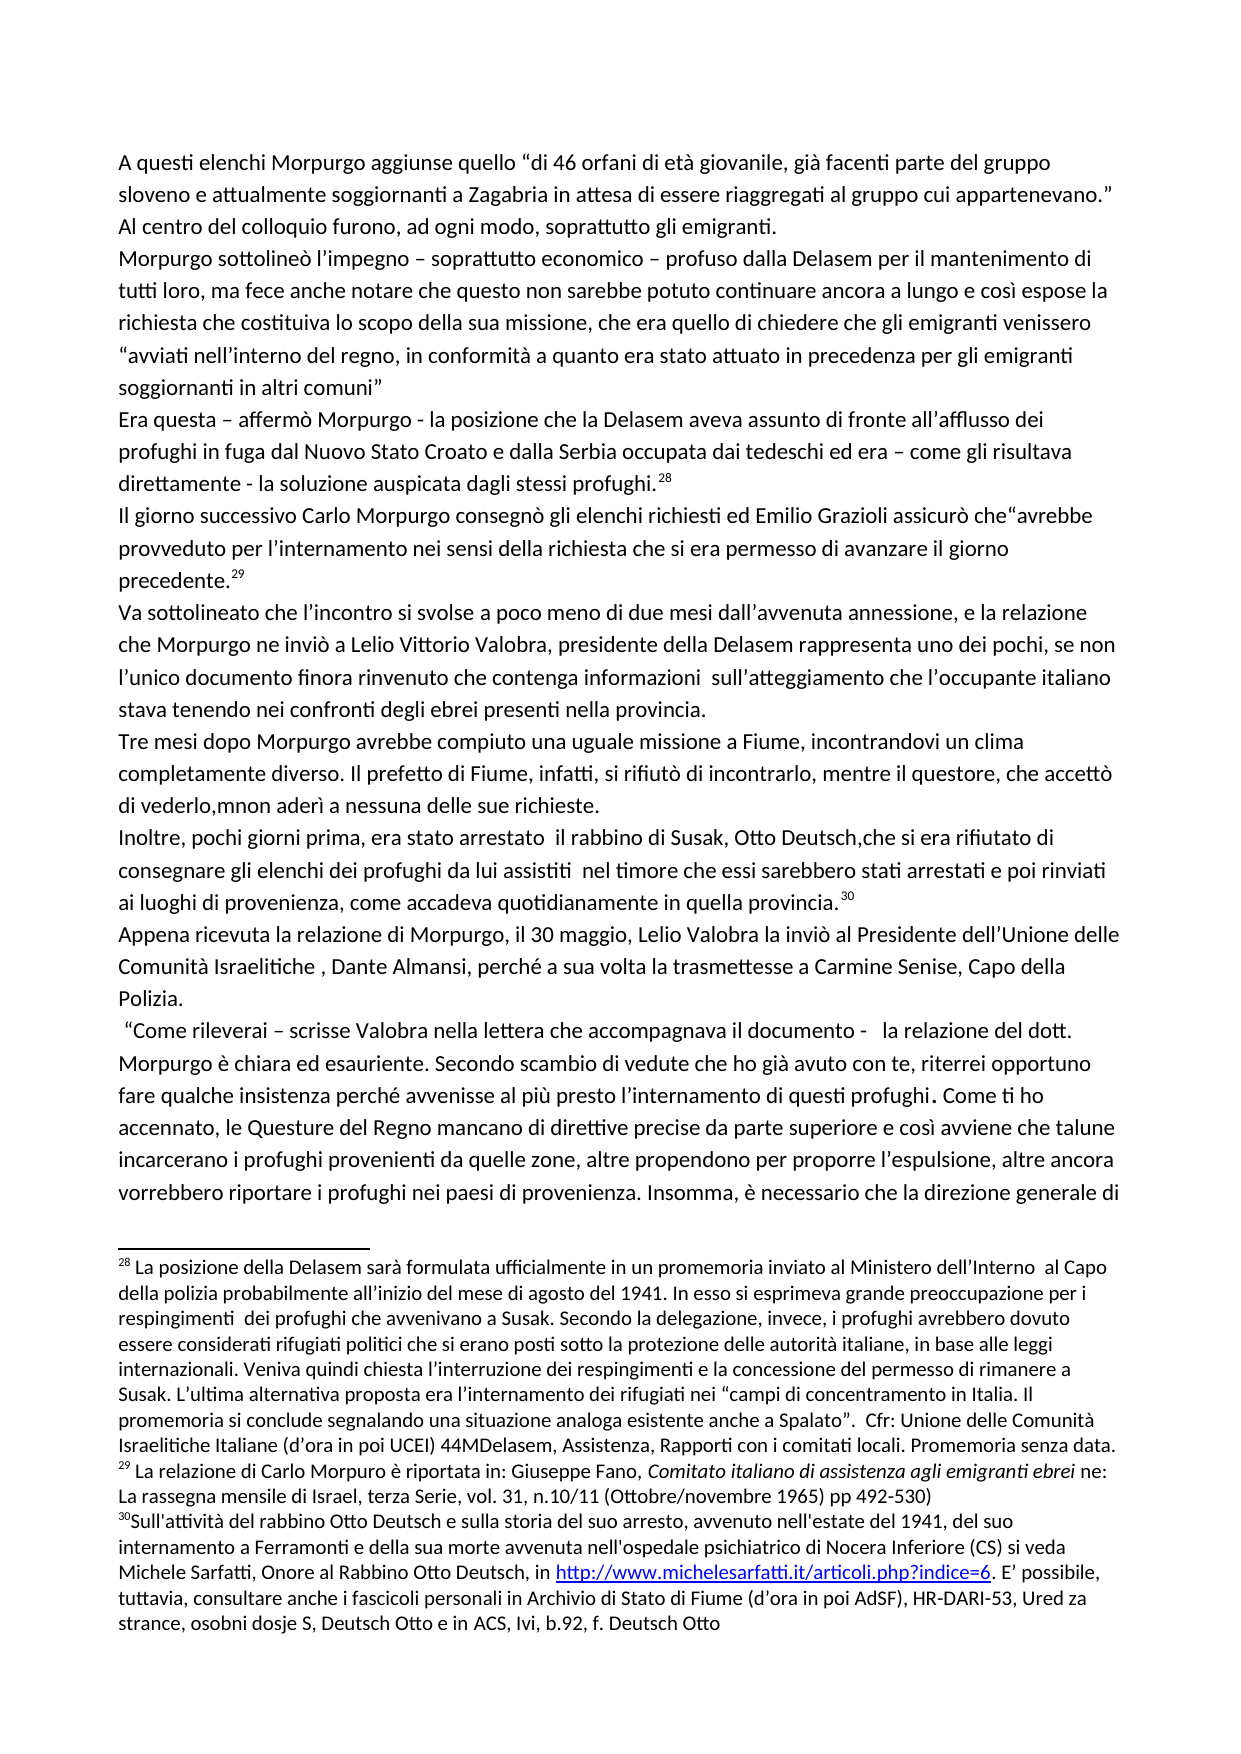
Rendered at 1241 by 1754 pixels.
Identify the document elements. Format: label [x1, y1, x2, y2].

text [118, 148, 1122, 1206]
